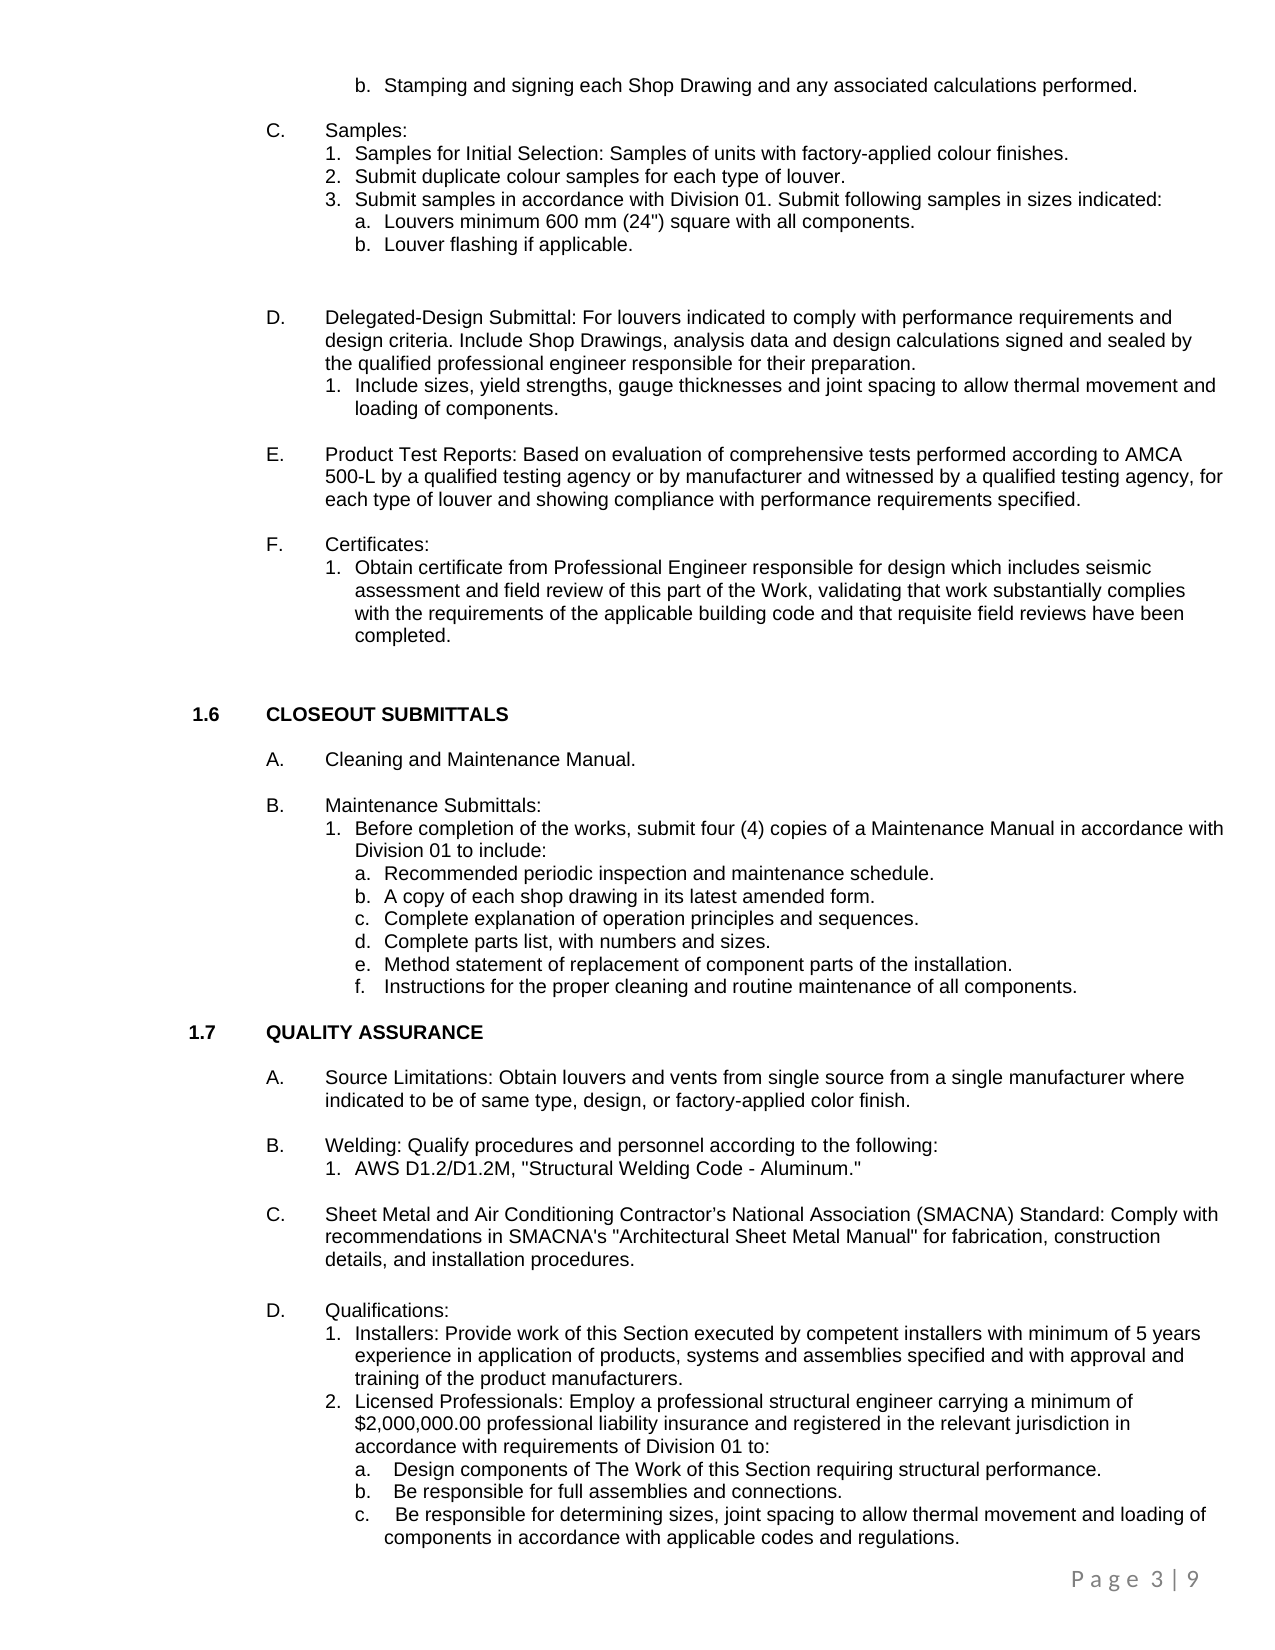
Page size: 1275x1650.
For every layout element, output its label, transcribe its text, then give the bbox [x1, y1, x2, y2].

text 1. AWS D1.2/D1.2M, "Structural Welding Code - Aluminum." [325, 1157, 1226, 1180]
text b. Be responsible for full assemblies and connections. [354, 1480, 1226, 1503]
text b. Stamping and signing each Shop Drawing and any associated calculations performed. [354, 74, 1226, 97]
text 1. Before completion of the works, submit four (4) copies of a Maintenance Manual in accordance with Division 01 to include: [325, 816, 1226, 862]
text C. Sheet Metal and Air Conditioning Contractor’s National Association (SMACNA) Standard: Comply with recommendations in SMACNA's "Architectural Sheet Metal Manual" for fabrication, construction details, and installation procedures. [266, 1202, 1226, 1271]
text F. Certificates: [266, 533, 1226, 556]
text 1. Samples for Initial Selection: Samples of units with factory-applied colour finishes. [325, 142, 1226, 165]
text 1.6 CLOSEOUT SUBMITTALS [192, 703, 1226, 726]
text c. Complete explanation of operation principles and sequences. [354, 907, 1226, 930]
text 1. Obtain certificate from Professional Engineer responsible for design which includes seismic assessment and field review of this part of the Work, validating that work substantially complies with the requirements of the applicable building code and that requisite field reviews have been completed. [325, 556, 1226, 647]
text a. Recommended periodic inspection and maintenance schedule. [354, 862, 1226, 884]
text D. Delegated-Design Submittal: For louvers indicated to comply with performance requirements and design criteria. Include Shop Drawings, analysis data and design calculations signed and sealed by the qualified professional engineer responsible for their preparation. [266, 306, 1226, 374]
text b. Louver flashing if applicable. [354, 233, 1226, 256]
text B. Maintenance Submittals: [266, 794, 1226, 816]
text D. Qualifications: [266, 1299, 1226, 1321]
text a. Louvers minimum 600 mm (24") square with all components. [354, 210, 1226, 233]
text 1. Installers: Provide work of this Section executed by competent installers with minimum of 5 years experience in application of products, systems and assemblies specified and with approval and training of the product manufacturers. [325, 1321, 1226, 1389]
text d. Complete parts list, with numbers and sizes. [354, 930, 1226, 953]
text E. Product Test Reports: Based on evaluation of comprehensive tests performed according to AMCA 500-L by a qualified testing agency or by manufacturer and witnessed by a qualified testing agency, for each type of louver and showing compliance with performance requirements specified. [266, 442, 1226, 511]
text C. Samples: [266, 119, 1226, 142]
text 1.7 QUALITY ASSURANCE [177, 1021, 1226, 1043]
text a. Design components of The Work of this Section requiring structural performance. [354, 1458, 1226, 1480]
text 3. Submit samples in accordance with Division 01. Submit following samples in sizes indicated: [325, 187, 1226, 210]
text A. Source Limitations: Obtain louvers and vents from single source from a single manufacturer where indicated to be of same type, design, or factory-applied color finish. [266, 1066, 1226, 1112]
text 2. Submit duplicate colour samples for each type of louver. [325, 165, 1226, 187]
text 1. Include sizes, yield strengths, gauge thicknesses and joint spacing to allow thermal movement and loading of components. [325, 374, 1226, 420]
text c. Be responsible for determining sizes, joint spacing to allow thermal movement and loading of components in accordance with applicable codes and regulations. [354, 1503, 1226, 1548]
text A. Cleaning and Maintenance Manual. [266, 748, 1226, 771]
text 2. Licensed Professionals: Employ a professional structural engineer carrying a minimum of $2,000,000.00 professional liability insurance and registered in the relevant jurisdiction in accordance with requirements of Division 01 to: [325, 1389, 1226, 1458]
text B. Welding: Qualify procedures and personnel according to the following: [266, 1134, 1226, 1157]
text b. A copy of each shop drawing in its latest amended form. [354, 884, 1226, 907]
text e. Method statement of replacement of component parts of the installation. [354, 953, 1226, 975]
text f. Instructions for the proper cleaning and routine maintenance of all components. [354, 975, 1226, 998]
